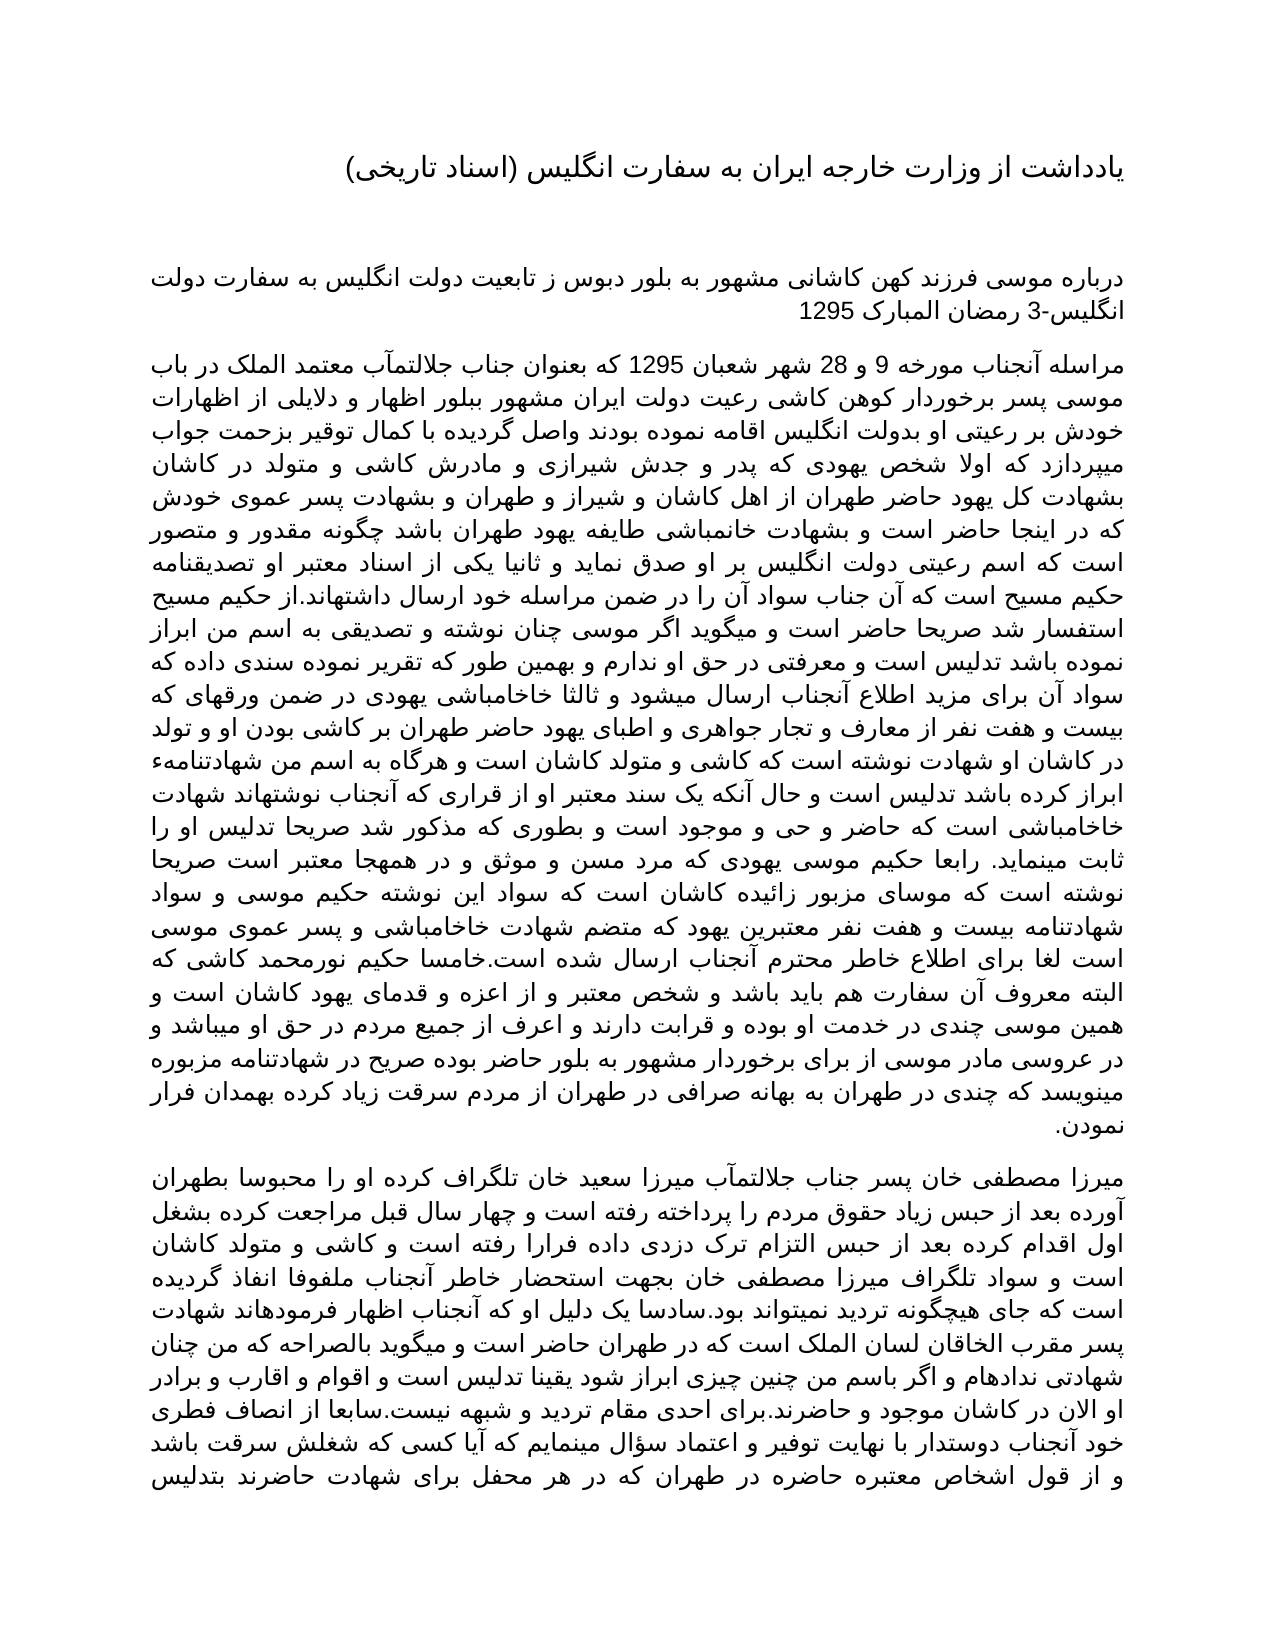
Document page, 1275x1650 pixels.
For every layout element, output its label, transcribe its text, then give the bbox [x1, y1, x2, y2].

text مراسله آنجناب مورخه 9 و 28 شهر شعبان 1295 که بعنوان جناب جلالتمآب معتمد الملک‏ در باب موسی پسر برخوردار کوهن کاشی رعیت دولت ایران مشهور ببلور اظهار و دلایلی‏ از اظهارات خودش بر رعیتی او بدولت انگلیس اقامه نموده بودند واصل گردیده با کمال‏ توقیر بزحمت جواب می‏پردازد که اولا شخص یهودی که پدر و جدش شیرازی و مادرش کاشی‏ و متولد در کاشان بشهادت کل یهود حاضر طهران از اهل کاشان و شیراز و طهران و بشهادت‏ پسر عموی خودش که در اینجا حاضر است و بشهادت خانم‏باشی طایفه یهود طهران باشد چگونه مقدور و متصور است که اسم رعیتی دولت انگلیس بر او صدق نماید و ثانیا یکی از اسناد معتبر او تصدیق‏نامه حکیم مسیح است که آن جناب سواد آن را در ضمن مراسله خود ارسال داشته‏اند.از حکیم مسیح استفسار شد صریحا حاضر است و می‏گوید اگر موسی چنان‏ نوشته و تصدیقی به اسم من ابراز نموده باشد تدلیس است و معرفتی در حق او ندارم و بهمین‏ طور که تقریر نموده سندی داده که سواد آن برای مزید اطلاع آنجناب‏ ارسال می‏شود و ثالثا خاخام‏باشی یهودی در ضمن ورقه‏ای که بیست و هفت نفر از معارف‏ و تجار جواهری و اطبای یهود حاضر طهران بر کاشی بودن او و تولد در کاشان او شهادت نوشته است‏ که کاشی و متولد کاشان است و هرگاه به اسم من شهادت‏نامهء ابراز کرده باشد تدلیس است‏ و حال آنکه یک سند معتبر او از قراری که آنجناب نوشته‏اند شهادت خاخام‏باشی است‏ که حاضر و حی و موجود است و بطوری که مذکور شد صریحا تدلیس او را ثابت می‏نماید. رابعا حکیم موسی یهودی که مرد مسن و موثق و در همه‏جا معتبر است صریحا نوشته است‏ که موسای مزبور زائیده کاشان است که سواد این نوشته حکیم موسی و سواد شهادتنامه بیست‏ و هفت نفر معتبرین یهود که متضم شهادت خاخام‏باشی و پسر عموی موسی است لغا برای‏ اطلاع خاطر محترم آنجناب ارسال شده است.خامسا حکیم نورمحمد کاشی که البته معروف‏ آن سفارت هم باید باشد و شخص معتبر و از اعزه و قدمای یهود کاشان است و همین موسی‏ چندی در خدمت او بوده و قرابت دارند و اعرف از جمیع مردم در حق او میباشد و در عروسی‏ مادر موسی از برای برخوردار مشهور به بلور حاضر بوده صریح در شهادتنامه مزبوره می‏نویسد که چندی در طهران به بهانه صرافی در طهران از مردم سرقت زیاد کرده بهمدان فرار نمودن. [150, 350, 1125, 1138]
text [150, 1163, 1125, 1489]
text یادداشت از وزارت خارجه ایران به سفارت انگلیس (اسناد تاریخی) [150, 150, 1125, 183]
text درباره موسی فرزند کهن کاشانی مشهور به بلور دبوس ز تابعیت دولت انگلیس‏ به سفارت دولت انگلیس-3 رمضان المبارک 1295 [150, 263, 1125, 325]
